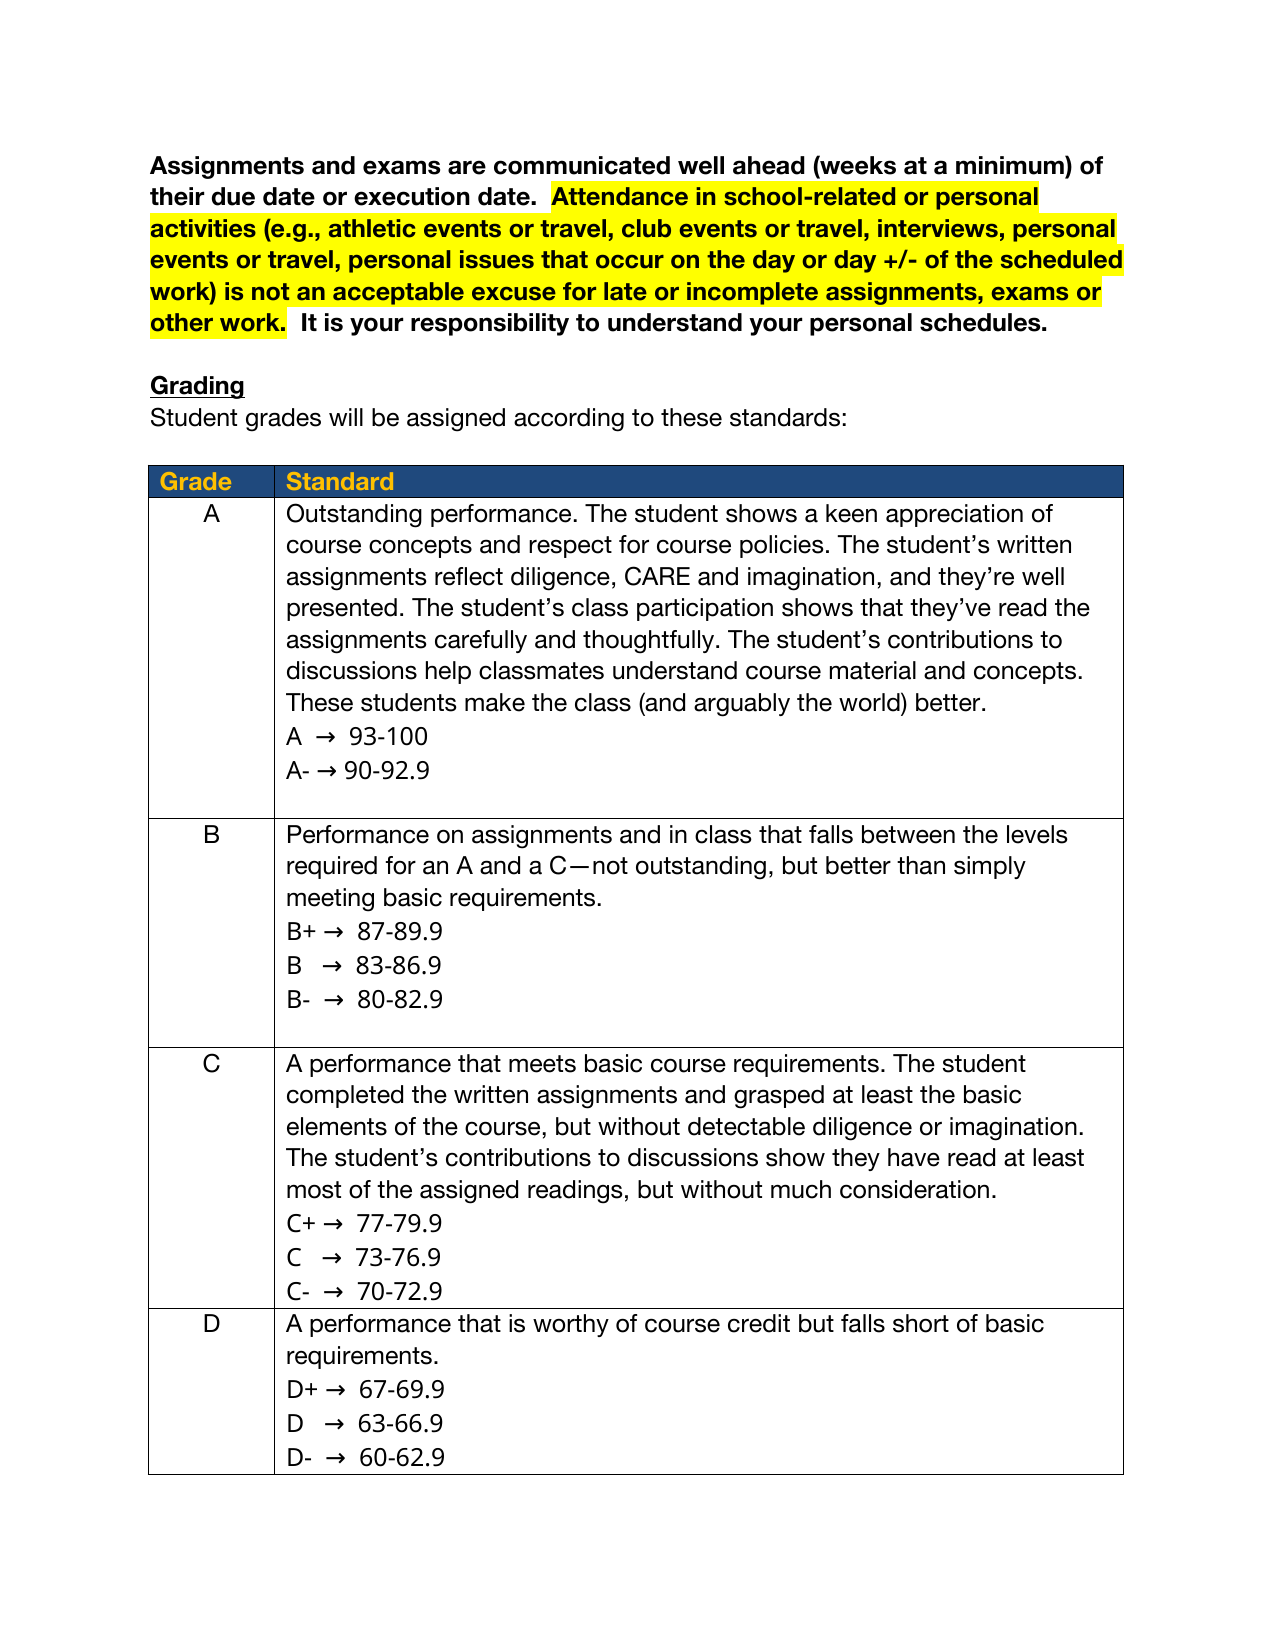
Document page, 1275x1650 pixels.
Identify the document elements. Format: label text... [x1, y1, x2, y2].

text Grading [150, 370, 1125, 402]
table_cell A performance that is worthy of course credit but falls short of basic requirements. D+ → 67-69.9 D → 63-66.9 D- → 60-62.9 [275, 1309, 1123, 1474]
table_cell D [149, 1309, 274, 1474]
table_cell Performance on assignments and in class that falls between the levels required for an A and a C—not outstanding, but better than simply meeting basic requirements. B+ → 87-89.9 B → 83-86.9 B- → 80-82.9 [275, 819, 1123, 1047]
table_cell A performance that meets basic course requirements. The student completed the written assignments and grasped at least the basic elements of the course, but without detectable diligence or imagination. The student’s contributions to discussions show they have read at least most of the assigned readings, but without much consideration. C+ → 77-79.9 C → 73-76.9 C- → 70-72.9 [275, 1048, 1123, 1307]
table_cell B [149, 819, 274, 1047]
text Student grades will be assigned according to these standards: [150, 402, 1125, 433]
table_cell Outstanding performance. The student shows a keen appreciation of course concepts and respect for course policies. The student’s written assignments reflect diligence, CARE and imagination, and they’re well presented. The student’s class participation shows that they’ve read the assignments carefully and thoughtfully. The student’s contributions to discussions help classmates understand course material and concepts. These students make the class (and arguably the world) better. A → 93-100 A- → 90-92.9 [275, 498, 1123, 818]
table_header Grade [149, 466, 274, 497]
table_header Standard [275, 466, 1123, 497]
table_cell C [149, 1048, 274, 1307]
table_cell A [149, 498, 274, 818]
text Assignments and exams are communicated well ahead (weeks at a minimum) of their due date or execution date. Attendance in school-related or personal activities (e.g., athletic events or travel, club events or travel, interviews, personal events or travel, personal issues that occur on the day or day +/- of the scheduled work) is not an acceptable excuse for late or incomplete assignments, exams or other work. It is your responsibility to understand your personal schedules. [150, 150, 1125, 339]
